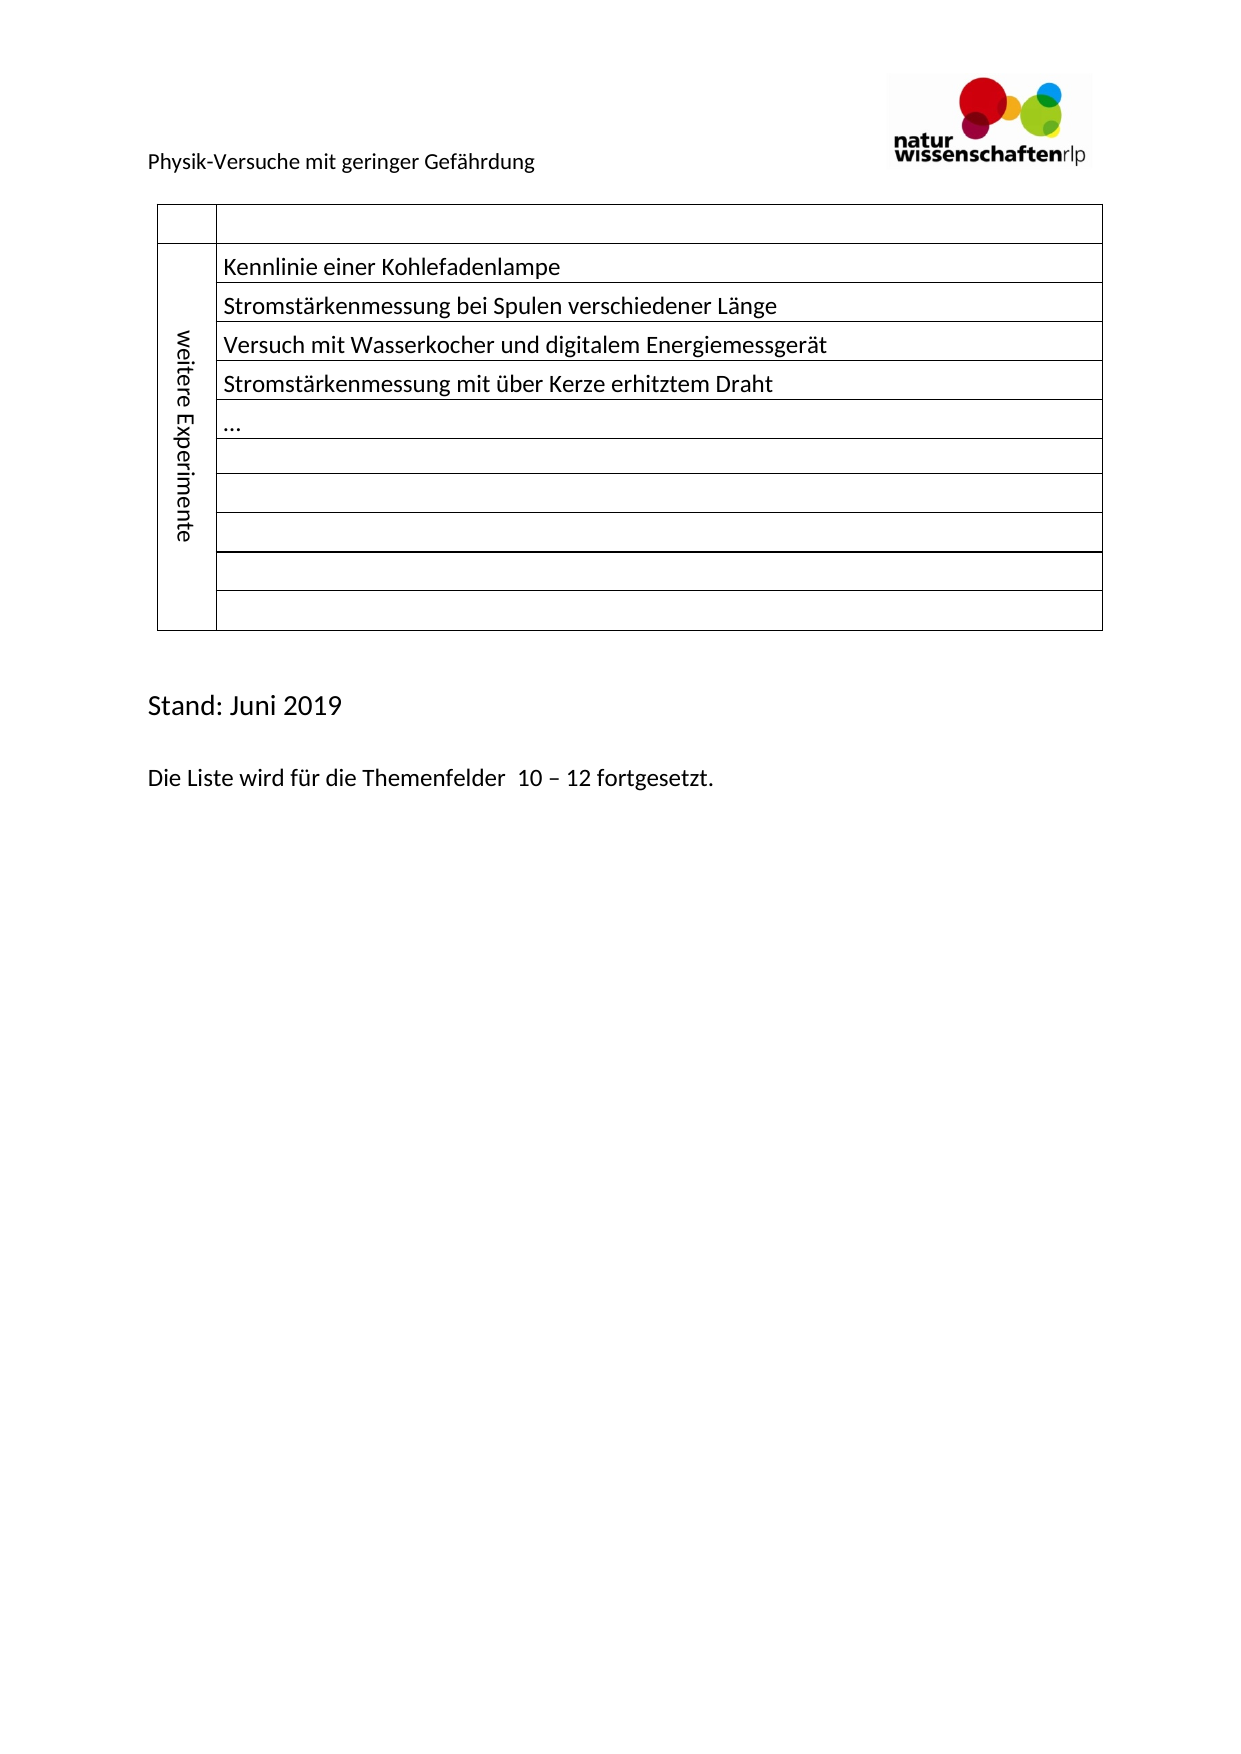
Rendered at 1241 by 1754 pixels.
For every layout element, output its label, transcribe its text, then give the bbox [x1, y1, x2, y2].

table_cell Versuch mit Wasserkocher und digitalem Energiemessgerät [217, 322, 1102, 360]
table_cell … [217, 400, 1102, 438]
table_cell Stromstärkenmessung bei Spulen verschiedener Länge [217, 283, 1102, 321]
table_cell [217, 591, 1102, 629]
table_cell [217, 205, 1102, 242]
table_cell [217, 513, 1102, 551]
table_cell [217, 439, 1102, 473]
text Stand: Juni 2019 [148, 687, 1092, 722]
table_cell Stromstärkenmessung mit über Kerze erhitztem Draht [217, 361, 1102, 399]
picture [886, 73, 1093, 170]
text Die Liste wird für die Themenfelder 10 – 12 fortgesetzt. [148, 762, 1092, 793]
table_cell [217, 553, 1102, 590]
table_cell [217, 474, 1102, 512]
table_cell Kennlinie einer Kohlefadenlampe [217, 244, 1102, 282]
table_cell weitere Experimente [158, 244, 216, 629]
